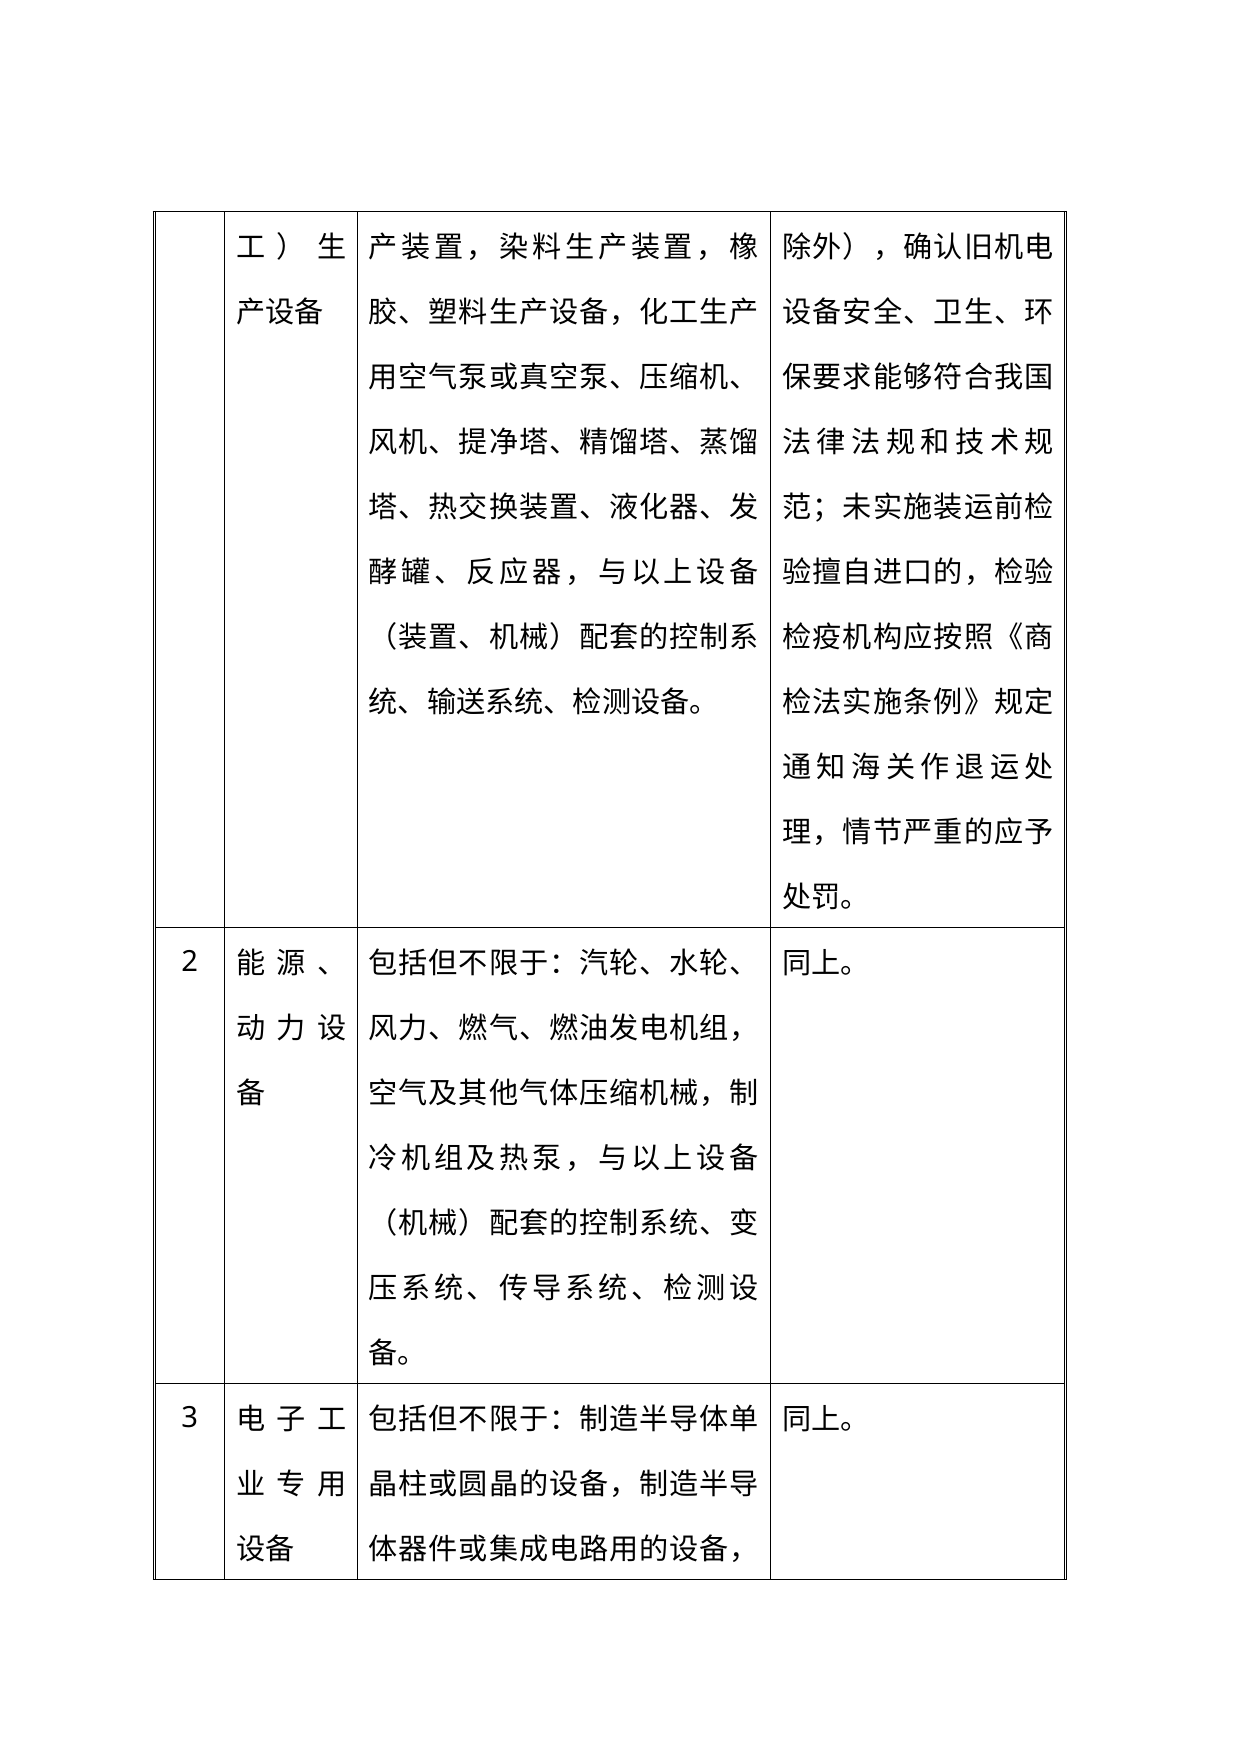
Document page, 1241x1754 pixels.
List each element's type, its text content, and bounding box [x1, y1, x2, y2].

table_cell 同上。 [771, 928, 1064, 1383]
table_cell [358, 1384, 770, 1579]
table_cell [771, 212, 1064, 927]
table_cell 电子工业专用设备 [225, 1384, 357, 1579]
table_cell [358, 212, 770, 927]
table_cell 1 [156, 212, 224, 927]
table_cell 3 [156, 1384, 224, 1579]
table_cell 包括但不限于：汽轮、水轮、风力、燃气、燃油发电机组，空气及其他气体压缩机械，制冷机组及热泵，与以上设备（机械）配套的控制系统、变压系统、传导系统、检测设备。 [358, 928, 770, 1383]
table_cell 化工（含石油化工）生产设备 [225, 212, 357, 927]
table_cell 能源、动力设备 [225, 928, 357, 1383]
table_cell 同上。 [771, 1384, 1064, 1579]
table_cell 2 [156, 928, 224, 1383]
